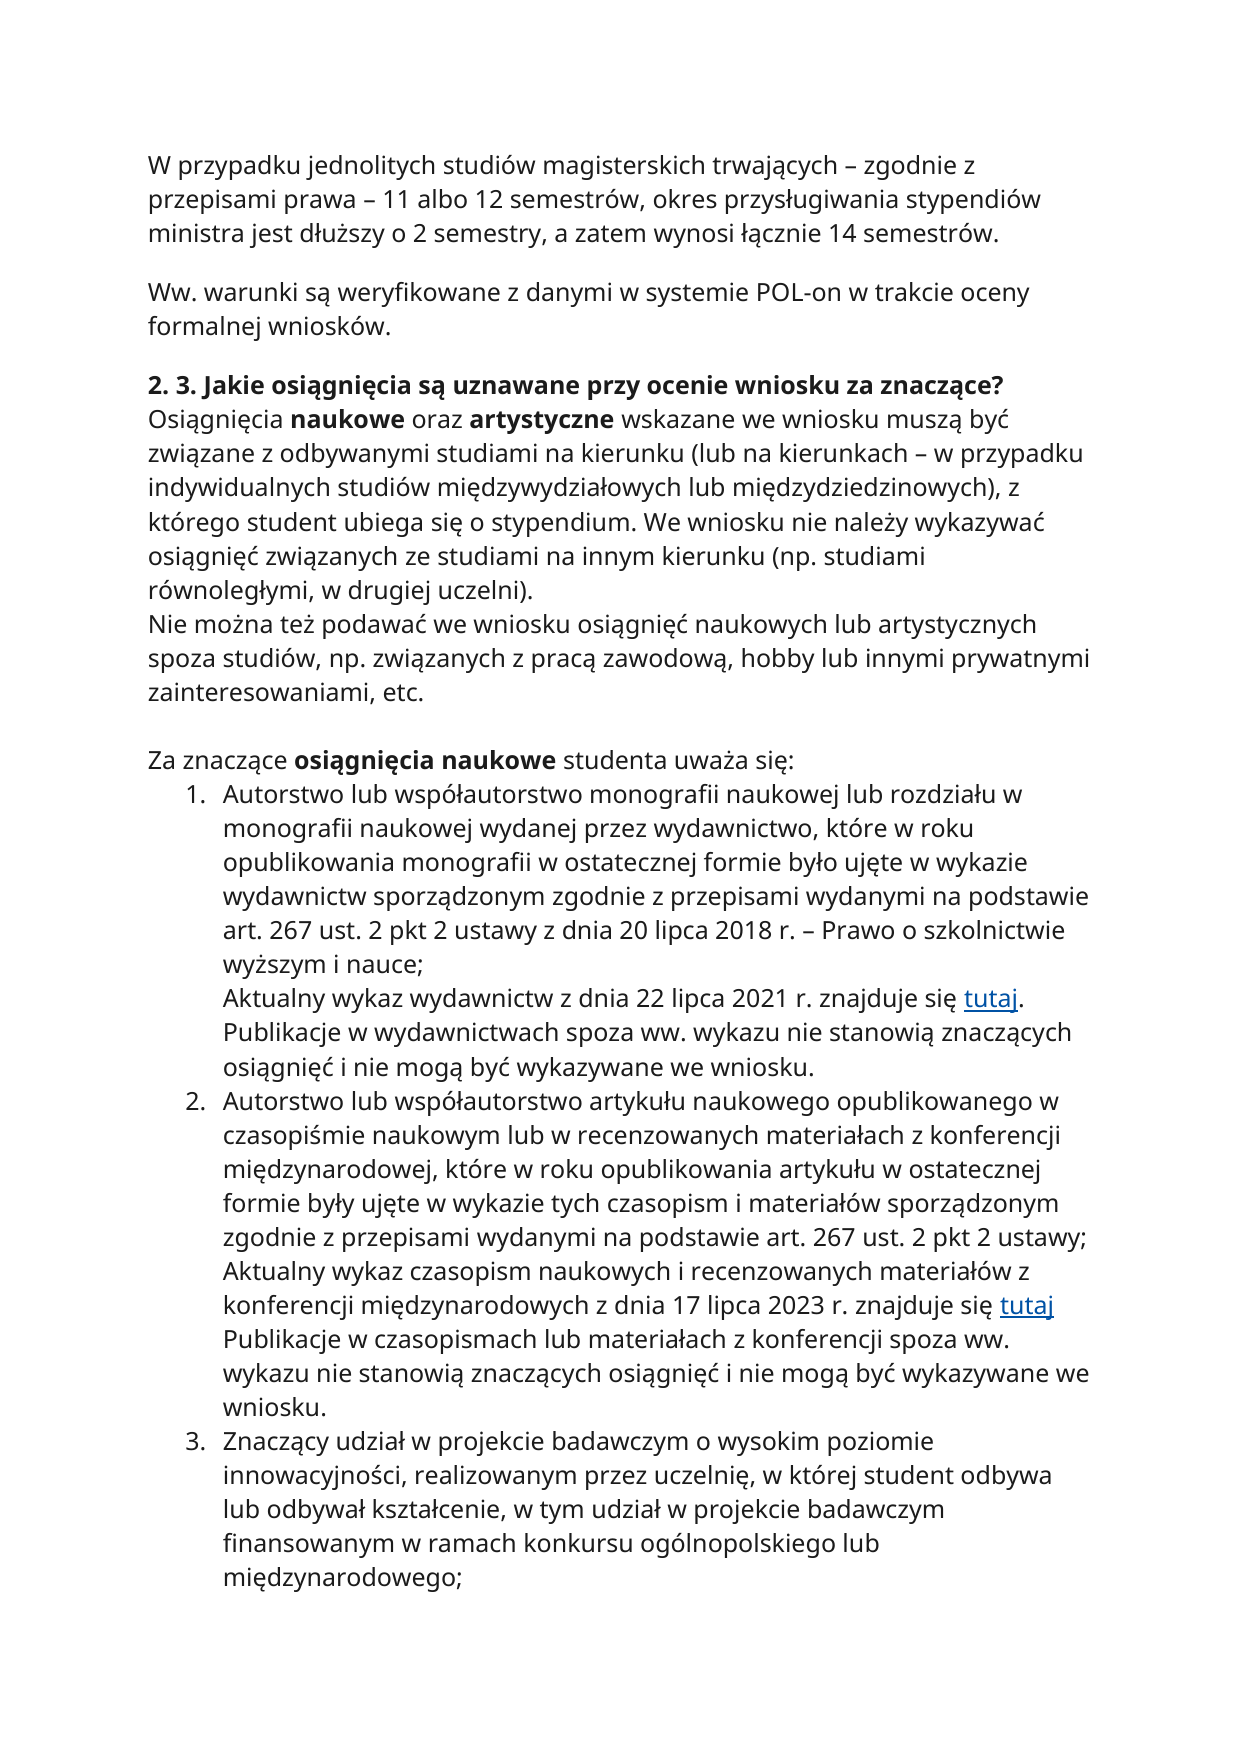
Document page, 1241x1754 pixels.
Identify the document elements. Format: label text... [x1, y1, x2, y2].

list Autorstwo lub współautorstwo monografii naukowej lub rozdziału w monografii naukowej wydanej przez wydawnictwo, które w roku opublikowania monografii w ostatecznej formie było ujęte w wykazie wydawnictw sporządzonym zgodnie z przepisami wydanymi na podstawie art. 267 ust. 2 pkt 2 ustawy z dnia 20 lipca 2018 r. – Prawo o szkolnictwie wyższym i nauce; Aktualny wykaz wydawnictw z dnia 22 lipca 2021 r. znajduje się tutaj. Publikacje w wydawnictwach spoza ww. wykazu nie stanowią znaczących osiągnięć i nie mogą być wykazywane we wniosku. [185, 777, 1093, 1083]
list Autorstwo lub współautorstwo artykułu naukowego opublikowanego w czasopiśmie naukowym lub w recenzowanych materiałach z konferencji międzynarodowej, które w roku opublikowania artykułu w ostatecznej formie były ujęte w wykazie tych czasopism i materiałów sporządzonym zgodnie z przepisami wydanymi na podstawie art. 267 ust. 2 pkt 2 ustawy; Aktualny wykaz czasopism naukowych i recenzowanych materiałów z konferencji międzynarodowych z dnia 17 lipca 2023 r. znajduje się tutaj Publikacje w czasopismach lub materiałach z konferencji spoza ww. wykazu nie stanowią znaczących osiągnięć i nie mogą być wykazywane we wniosku. [185, 1083, 1093, 1424]
text Ww. warunki są weryfikowane z danymi w systemie POL-on w trakcie oceny formalnej wniosków. [148, 275, 1093, 343]
list Znaczący udział w projekcie badawczym o wysokim poziomie innowacyjności, realizowanym przez uczelnię, w której student odbywa lub odbywał kształcenie, w tym udział w projekcie badawczym finansowanym w ramach konkursu ogólnopolskiego lub międzynarodowego; [185, 1424, 1093, 1594]
text W przypadku jednolitych studiów magisterskich trwających – zgodnie z przepisami prawa – 11 albo 12 semestrów, okres przysługiwania stypendiów ministra jest dłuższy o 2 semestry, a zatem wynosi łącznie 14 semestrów. [148, 148, 1093, 250]
text Nie można też podawać we wniosku osiągnięć naukowych lub artystycznych spoza studiów, np. związanych z pracą zawodową, hobby lub innymi prywatnymi zainteresowaniami, etc. Za znaczące osiągnięcia naukowe studenta uważa się: [148, 606, 1093, 777]
text 2. 3. Jakie osiągnięcia są uznawane przy ocenie wniosku za znaczące? [148, 368, 1093, 402]
text Osiągnięcia naukowe oraz artystyczne wskazane we wniosku muszą być związane z odbywanymi studiami na kierunku (lub na kierunkach – w przypadku indywidualnych studiów międzywydziałowych lub międzydziedzinowych), z którego student ubiega się o stypendium. We wniosku nie należy wykazywać osiągnięć związanych ze studiami na innym kierunku (np. studiami równoległymi, w drugiej uczelni). [148, 402, 1093, 606]
